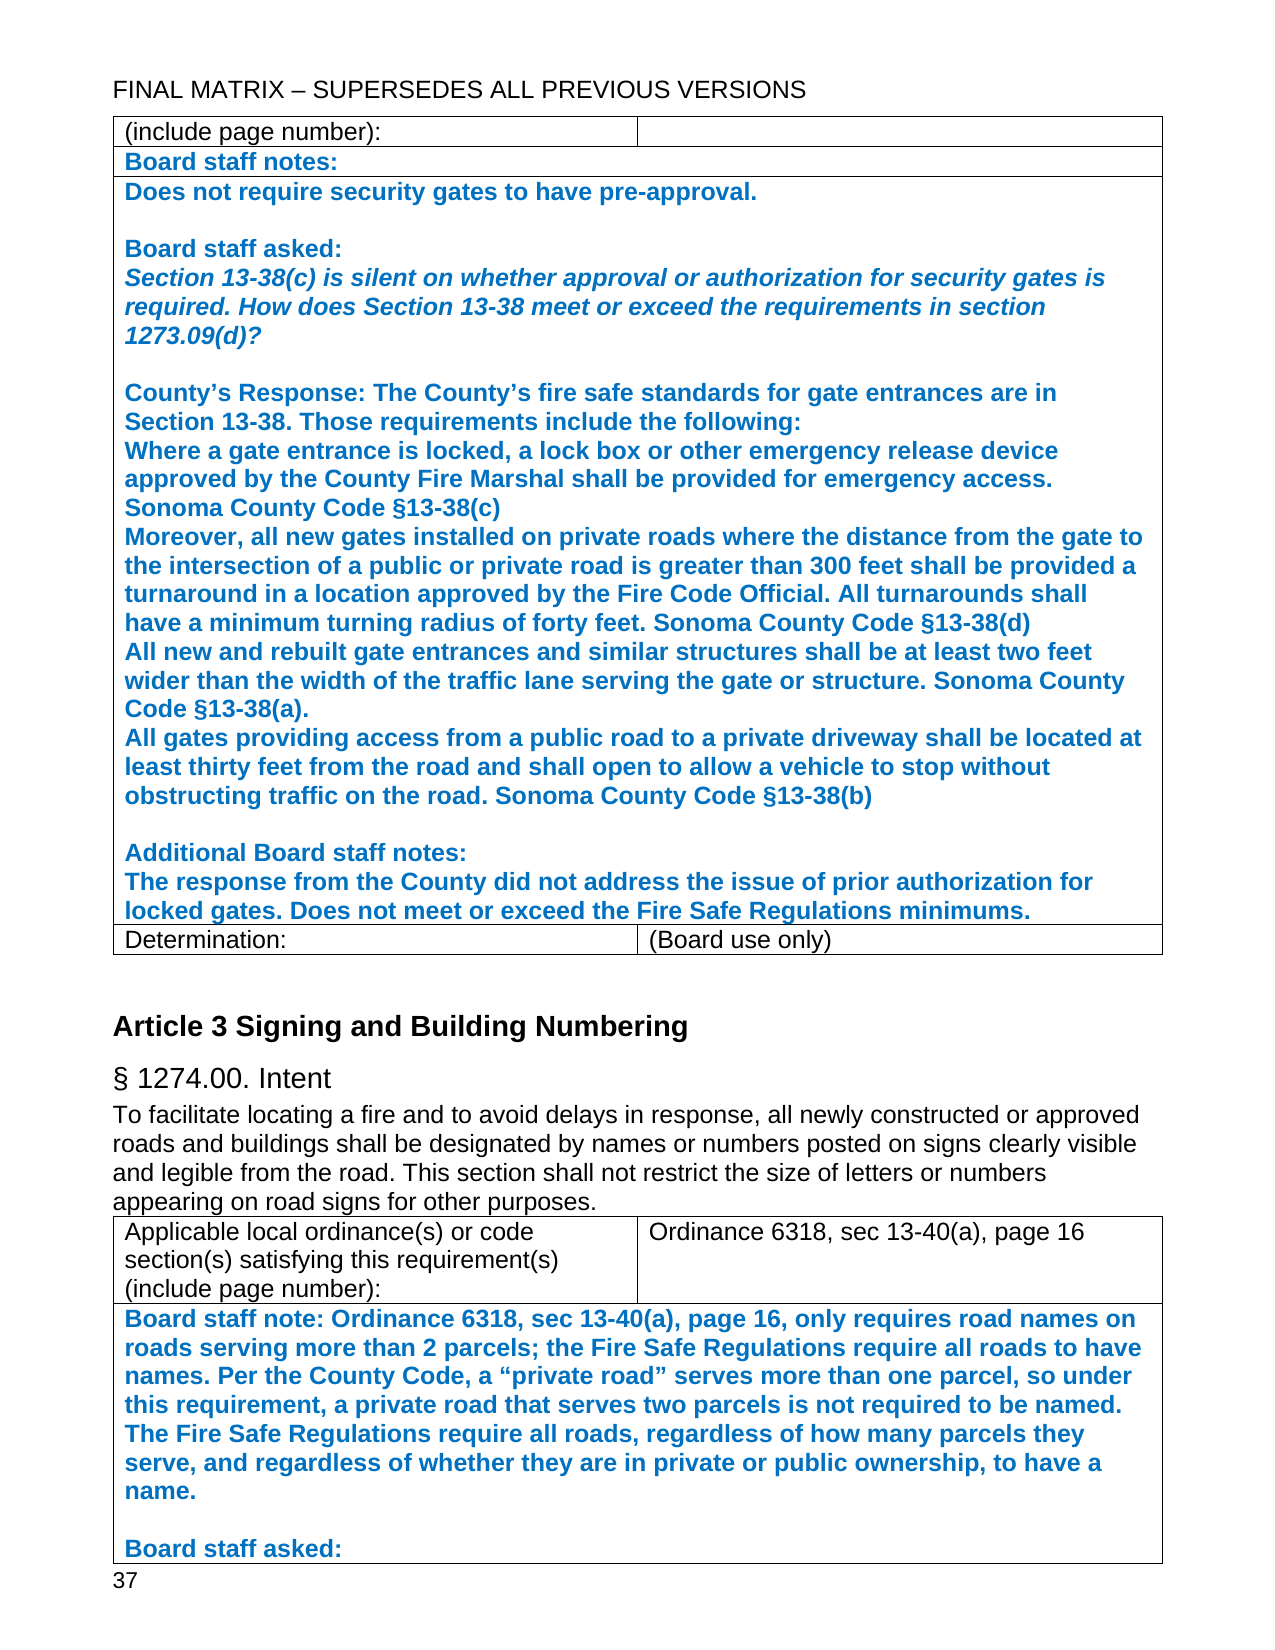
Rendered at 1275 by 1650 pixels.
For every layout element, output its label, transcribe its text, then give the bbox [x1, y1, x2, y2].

table_cell (Board use only) [638, 925, 1162, 954]
table_cell Determination: [114, 925, 637, 954]
subtitle Article 3 Signing and Building Numbering [112, 1009, 1162, 1042]
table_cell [114, 1304, 1162, 1563]
subtitle § 1274.00. Intent [112, 1067, 1162, 1094]
table_cell Board staff notes: [114, 147, 1162, 176]
table_header Applicable local ordinance(s) or code section(s) satisfying this requirement(s) (include page number): [114, 1217, 637, 1303]
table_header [638, 117, 1162, 146]
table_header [114, 117, 637, 146]
text To facilitate locating a fire and to avoid delays in response, all newly constructed or approved roads and buildings shall be designated by names or numbers posted on signs clearly visible and legible from the road. This section shall not restrict the size of letters or numbers appearing on road signs for other purposes. [112, 1101, 1162, 1216]
table_header Ordinance 6318, sec 13-40(a), page 16 [638, 1217, 1162, 1303]
table_cell Does not require security gates to have pre-approval. Board staff asked: Section 13-38(c) is silent on whether approval or authorization for security gates is required. How does Section 13-38 meet or exceed the requirements in section 1273.09(d)? County’s Response: The County’s fire safe standards for gate entrances are in Section 13-38. Those requirements include the following: Where a gate entrance is locked, a lock box or other emergency release device approved by the County Fire Marshal shall be provided for emergency access. Sonoma County Code §13-38(c) Moreover, all new gates installed on private roads where the distance from the gate to the intersection of a public or private road is greater than 300 feet shall be provided a turnaround in a location approved by the Fire Code Official. All turnarounds shall have a minimum turning radius of forty feet. Sonoma County Code §13-38(d) All new and rebuilt gate entrances and similar structures shall be at least two feet wider than the width of the traffic lane serving the gate or structure. Sonoma County Code §13-38(a). All gates providing access from a public road to a private driveway shall be located at least thirty feet from the road and shall open to allow a vehicle to stop without obstructing traffic on the road. Sonoma County Code §13-38(b) Additional Board staff notes: The response from the County did not address the issue of prior authorization for locked gates. Does not meet or exceed the Fire Safe Regulations minimums. [114, 177, 1162, 924]
